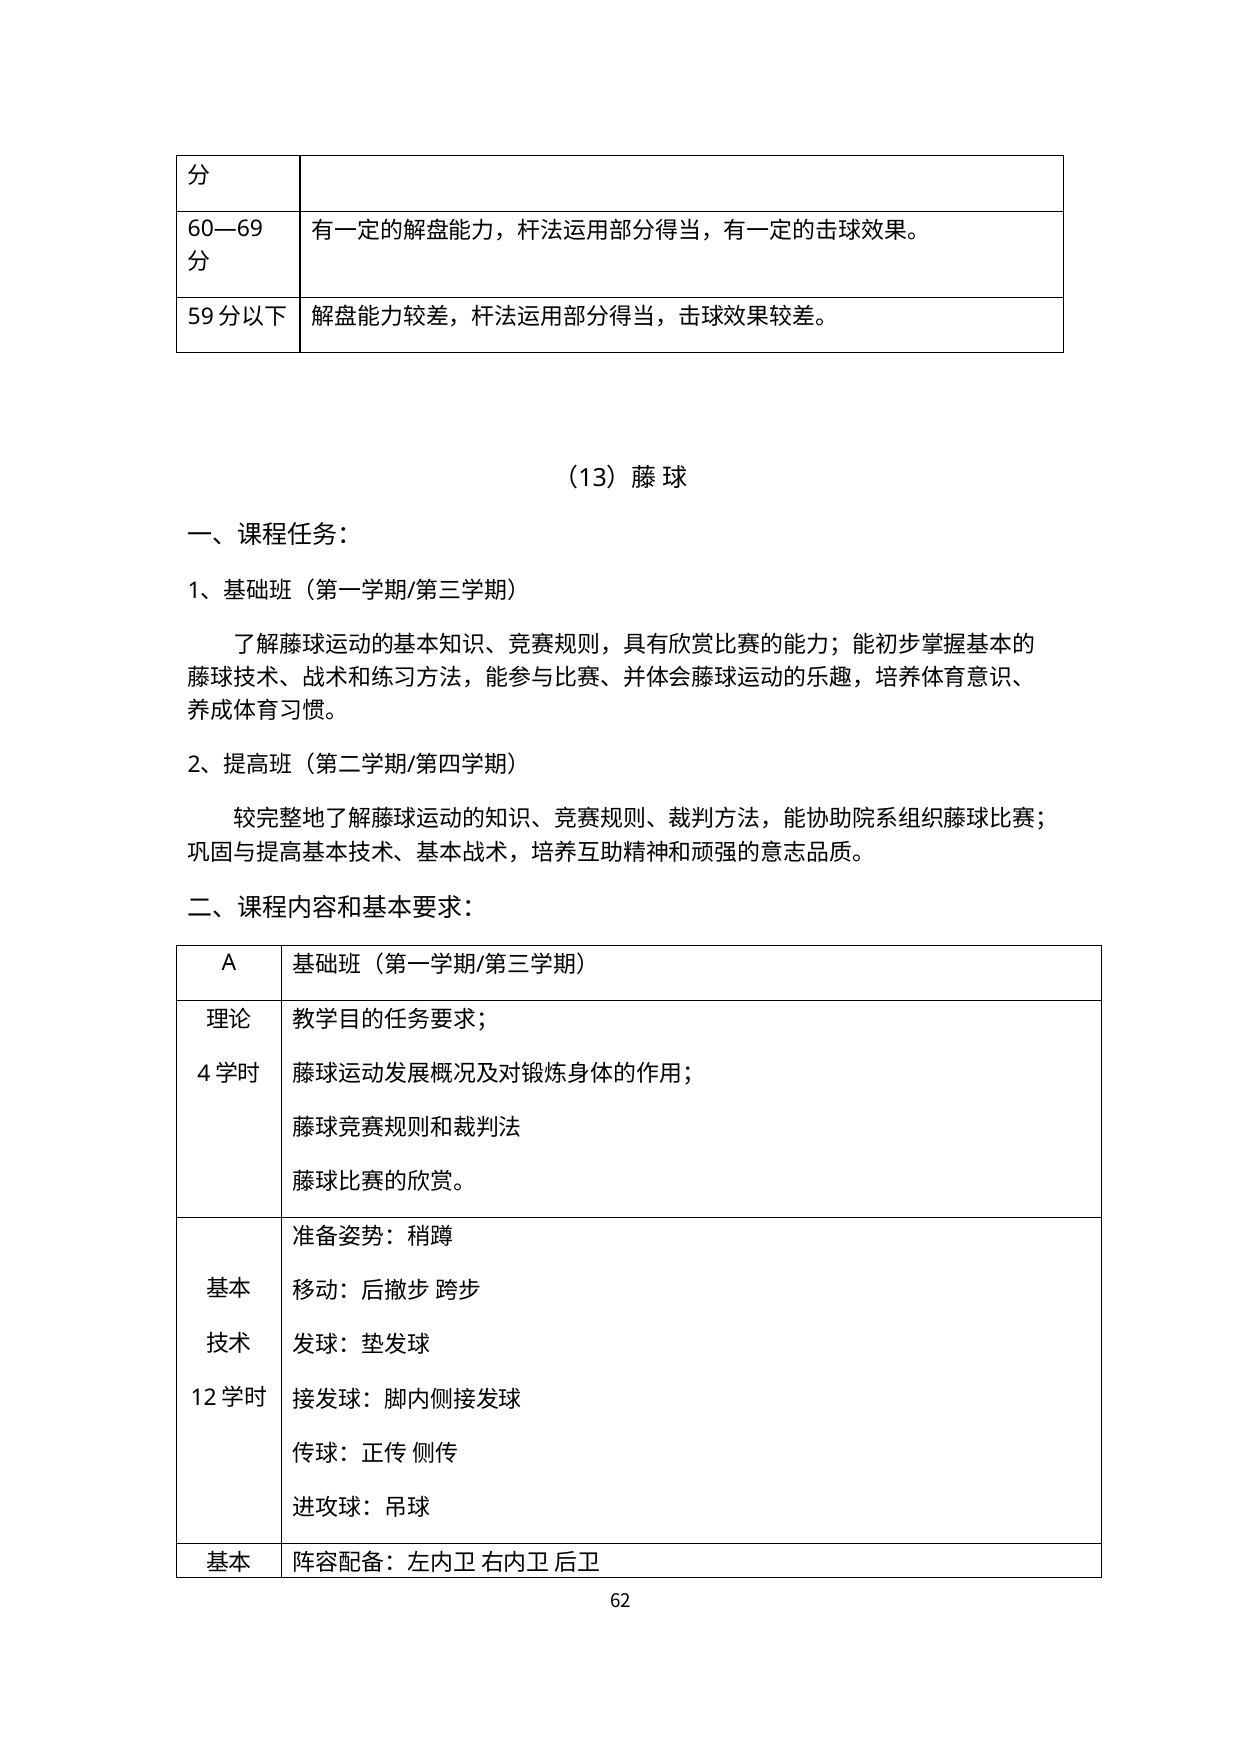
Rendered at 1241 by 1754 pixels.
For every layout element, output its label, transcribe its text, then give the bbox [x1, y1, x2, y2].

text 了解藤球运动的基本知识、竞赛规则，具有欣赏比赛的能力；能初步掌握基本的藤球技术、战术和练习方法，能参与比赛、并体会藤球运动的乐趣，培养体育意识、养成体育习惯。 [187, 626, 1053, 725]
table_cell 教学目的任务要求； 藤球运动发展概况及对锻炼身体的作用； 藤球竞赛规则和裁判法 藤球比赛的欣赏。 [282, 1001, 1101, 1217]
table_header A [177, 946, 281, 1000]
table_cell 有一定的解盘能力，杆法运用部分得当，有一定的击球效果。 [301, 212, 1063, 297]
table_cell 59分以下 [177, 298, 299, 352]
table_cell 理论 4学时 [177, 1001, 281, 1217]
table_cell 准备姿势：稍蹲 移动：后撤步 跨步 发球：垫发球 接发球：脚内侧接发球 传球：正传 侧传 进攻球：吊球 [282, 1218, 1101, 1543]
text 较完整地了解藤球运动的知识、竞赛规则、裁判方法，能协助院系组织藤球比赛；巩固与提高基本技术、基本战术，培养互助精神和顽强的意志品质。 [187, 800, 1053, 867]
text 2、提高班（第二学期/第四学期） [187, 746, 1053, 779]
text （13）藤 球 [187, 457, 1053, 493]
table_cell 70—79分 [177, 156, 299, 211]
text 一、课程任务： [187, 514, 1053, 551]
table_cell 解盘能力较差，杆法运用部分得当，击球效果较差。 [301, 298, 1063, 352]
text 1、基础班（第一学期/第三学期） [187, 571, 1053, 605]
text 二、课程内容和基本要求： [187, 888, 1053, 924]
table_header 基础班（第一学期/第三学期） [282, 946, 1101, 1000]
table_cell 基本 战术 6学时 [177, 1544, 281, 1577]
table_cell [301, 156, 1063, 211]
table_cell 60—69分 [177, 212, 299, 297]
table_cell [282, 1544, 1101, 1577]
table_cell 基本 技术 12学时 [177, 1218, 281, 1543]
